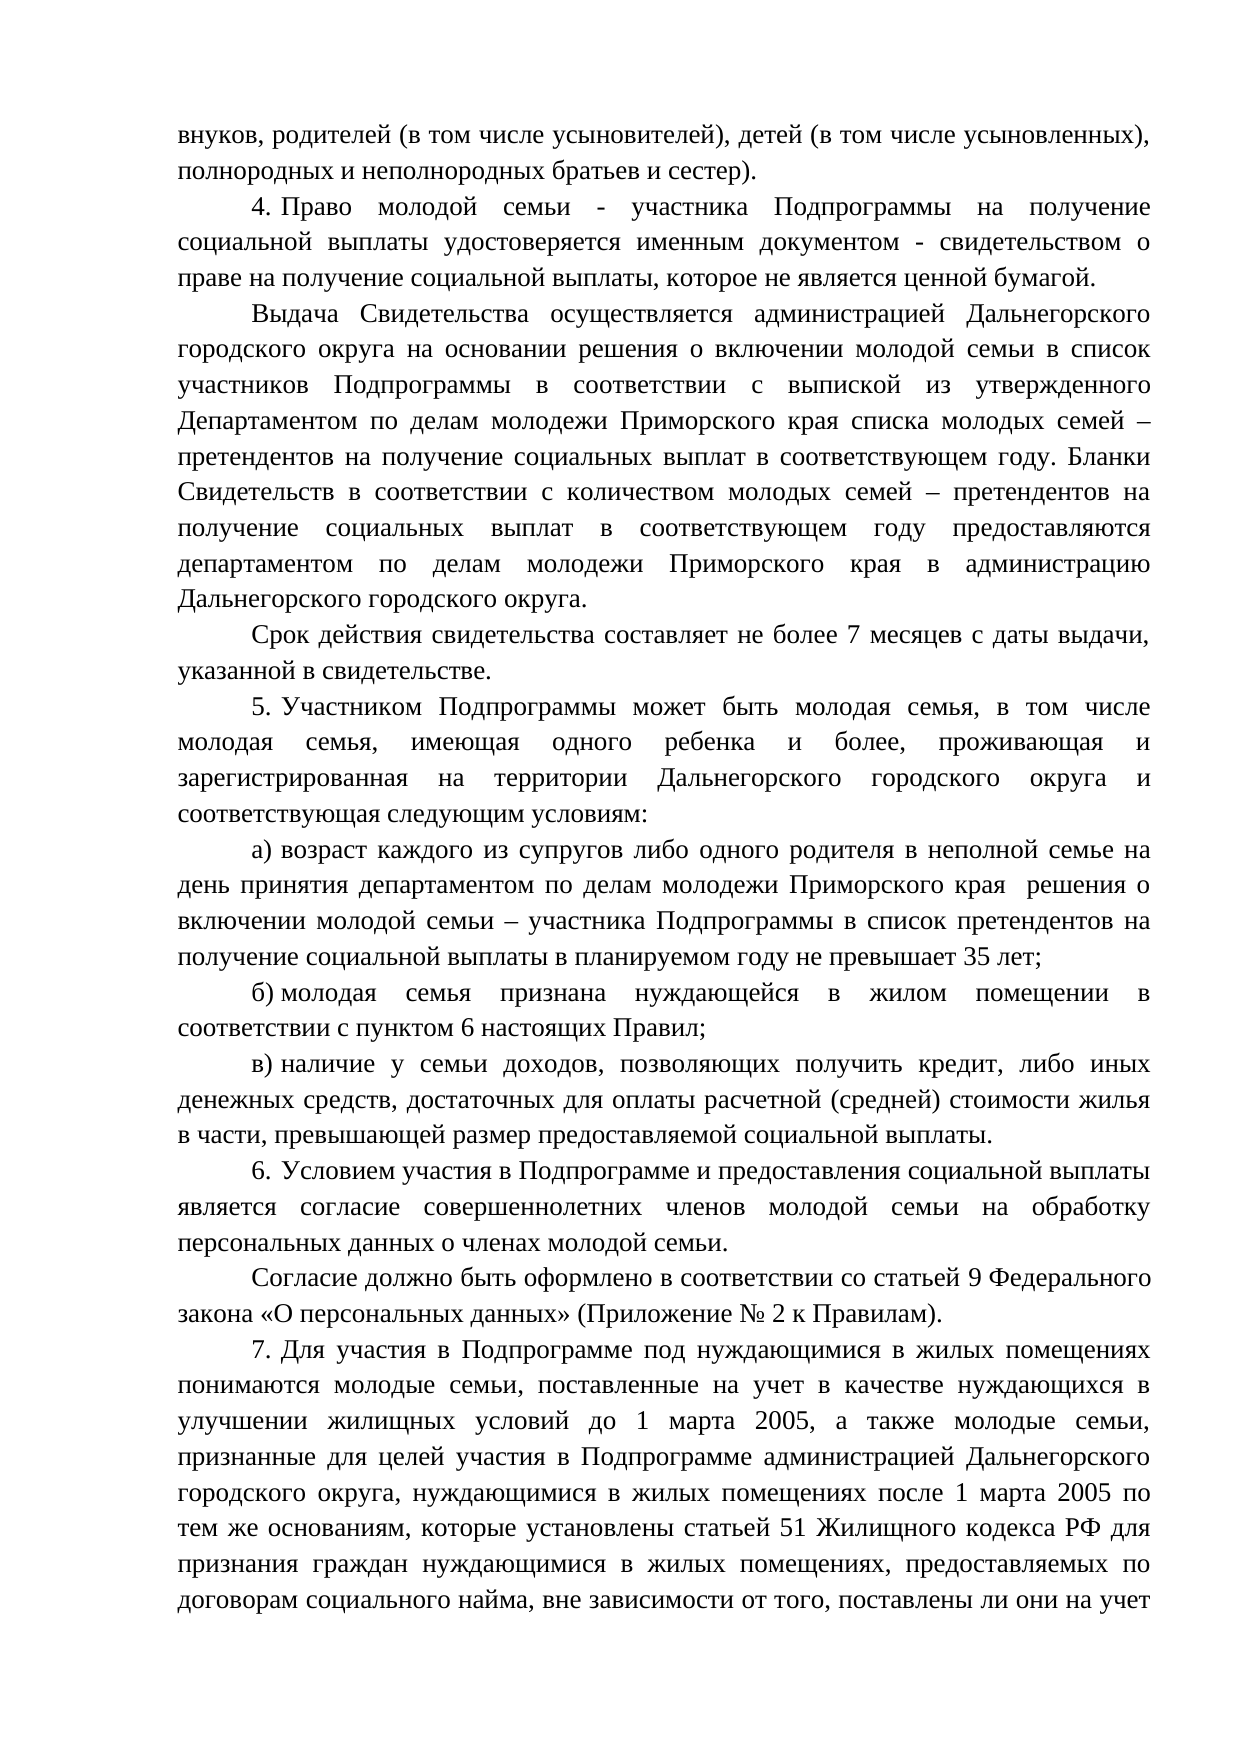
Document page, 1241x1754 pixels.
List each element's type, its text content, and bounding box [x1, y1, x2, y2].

list Выдача Свидетельства осуществляется администрацией Дальнегорского городского округа на основании решения о включении молодой семьи в список участников Подпрограммы в соответствии с выпиской из утвержденного Департаментом по делам молодежи Приморского края списка молодых семей – претендентов на получение социальных выплат в соответствующем году. Бланки Свидетельств в соответствии с количеством молодых семей – претендентов на получение социальных выплат в соответствующем году предоставляются департаментом по делам молодежи Приморского края в администрацию Дальнегорского городского округа. [177, 297, 1152, 614]
list возраст каждого из супругов либо одного родителя в неполной семье на день принятия департаментом по делам молодежи Приморского края решения о включении молодой семьи – участника Подпрограммы в список претендентов на получение социальной выплаты в планируемом году не превышает 35 лет; [177, 833, 1152, 971]
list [177, 118, 1152, 185]
list Согласие должно быть оформлено в соответствии со статьей 9 Федерального закона «О персональных данных» (Приложение № 2 к Правилам). [177, 1261, 1152, 1328]
list Участником Подпрограммы может быть молодая семья, в том числе молодая семья, имеющая одного ребенка и более, проживающая и зарегистрированная на территории Дальнегорского городского округа и соответствующая следующим условиям: [177, 690, 1152, 828]
list Право молодой семьи - участника Подпрограммы на получение социальной выплаты удостоверяется именным документом - свидетельством о праве на получение социальной выплаты, которое не является ценной бумагой. [177, 189, 1152, 292]
list молодая семья признана нуждающейся в жилом помещении в соответствии с пунктом 6 настоящих Правил; [177, 976, 1152, 1042]
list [177, 1333, 1152, 1614]
text Срок действия свидетельства составляет не более 7 месяцев с даты выдачи, указанной в свидетельстве. [177, 618, 1152, 685]
list наличие у семьи доходов, позволяющих получить кредит, либо иных денежных средств, достаточных для оплаты расчетной (средней) стоимости жилья в части, превышающей размер предоставляемой социальной выплаты. [177, 1047, 1152, 1150]
list Условием участия в Подпрограмме и предоставления социальной выплаты является согласие совершеннолетних членов молодой семьи на обработку персональных данных о членах молодой семьи. [177, 1154, 1152, 1257]
